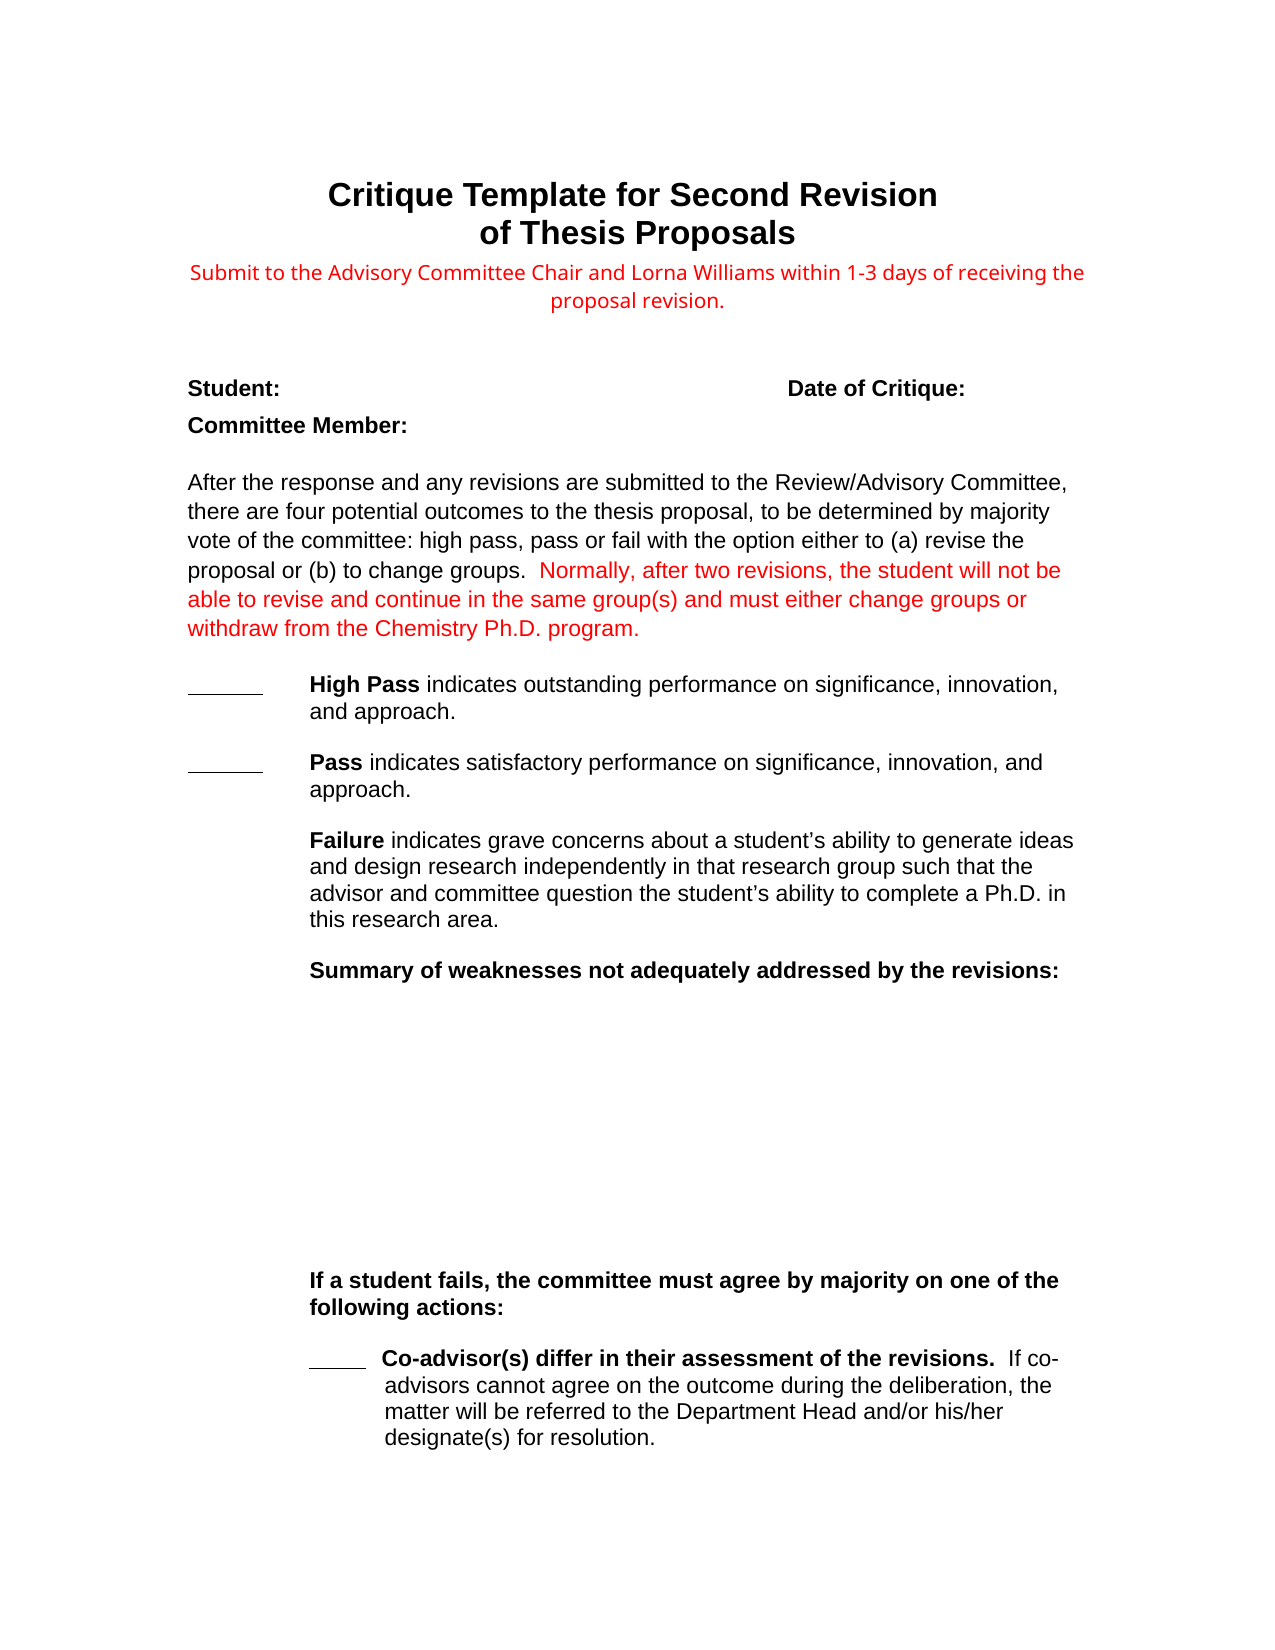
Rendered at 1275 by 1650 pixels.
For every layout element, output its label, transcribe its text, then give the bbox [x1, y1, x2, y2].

text After the response and any revisions are submitted to the Review/Advisory Committee, there are four potential outcomes to the thesis proposal, to be determined by majority vote of the committee: high pass, pass or fail with the option either to (a) revise the proposal or (b) to change groups. Normally, after two revisions, the student will not be able to revise and continue in the same group(s) and must either change groups or withdraw from the Chemistry Ph.D. program. [187, 467, 1087, 642]
text Student: Date of Critique: [187, 375, 1087, 402]
title Critique Template for Second Revision of Thesis Proposals [187, 175, 1087, 252]
text Submit to the Advisory Committee Chair and Lorna Williams within 1-3 days of receiving the proposal revision. [187, 258, 1087, 315]
text High Pass indicates outstanding performance on significance, innovation, and approach. [187, 671, 1087, 724]
text Summary of weaknesses not adequately addressed by the revisions: [187, 957, 1087, 984]
text Committee Member: [187, 412, 1087, 438]
text If a student fails, the committee must agree by majority on one of the following actions: [187, 1267, 1087, 1320]
text Pass indicates satisfactory performance on significance, innovation, and approach. [187, 749, 1087, 802]
text Co-advisor(s) differ in their assessment of the revisions. If co-advisors cannot agree on the outcome during the deliberation, the matter will be referred to the Department Head and/or his/her designate(s) for resolution. [309, 1345, 1087, 1451]
text Failure indicates grave concerns about a student’s ability to generate ideas and design research independently in that research group such that the advisor and committee question the student’s ability to complete a Ph.D. in this research area. [187, 827, 1087, 932]
